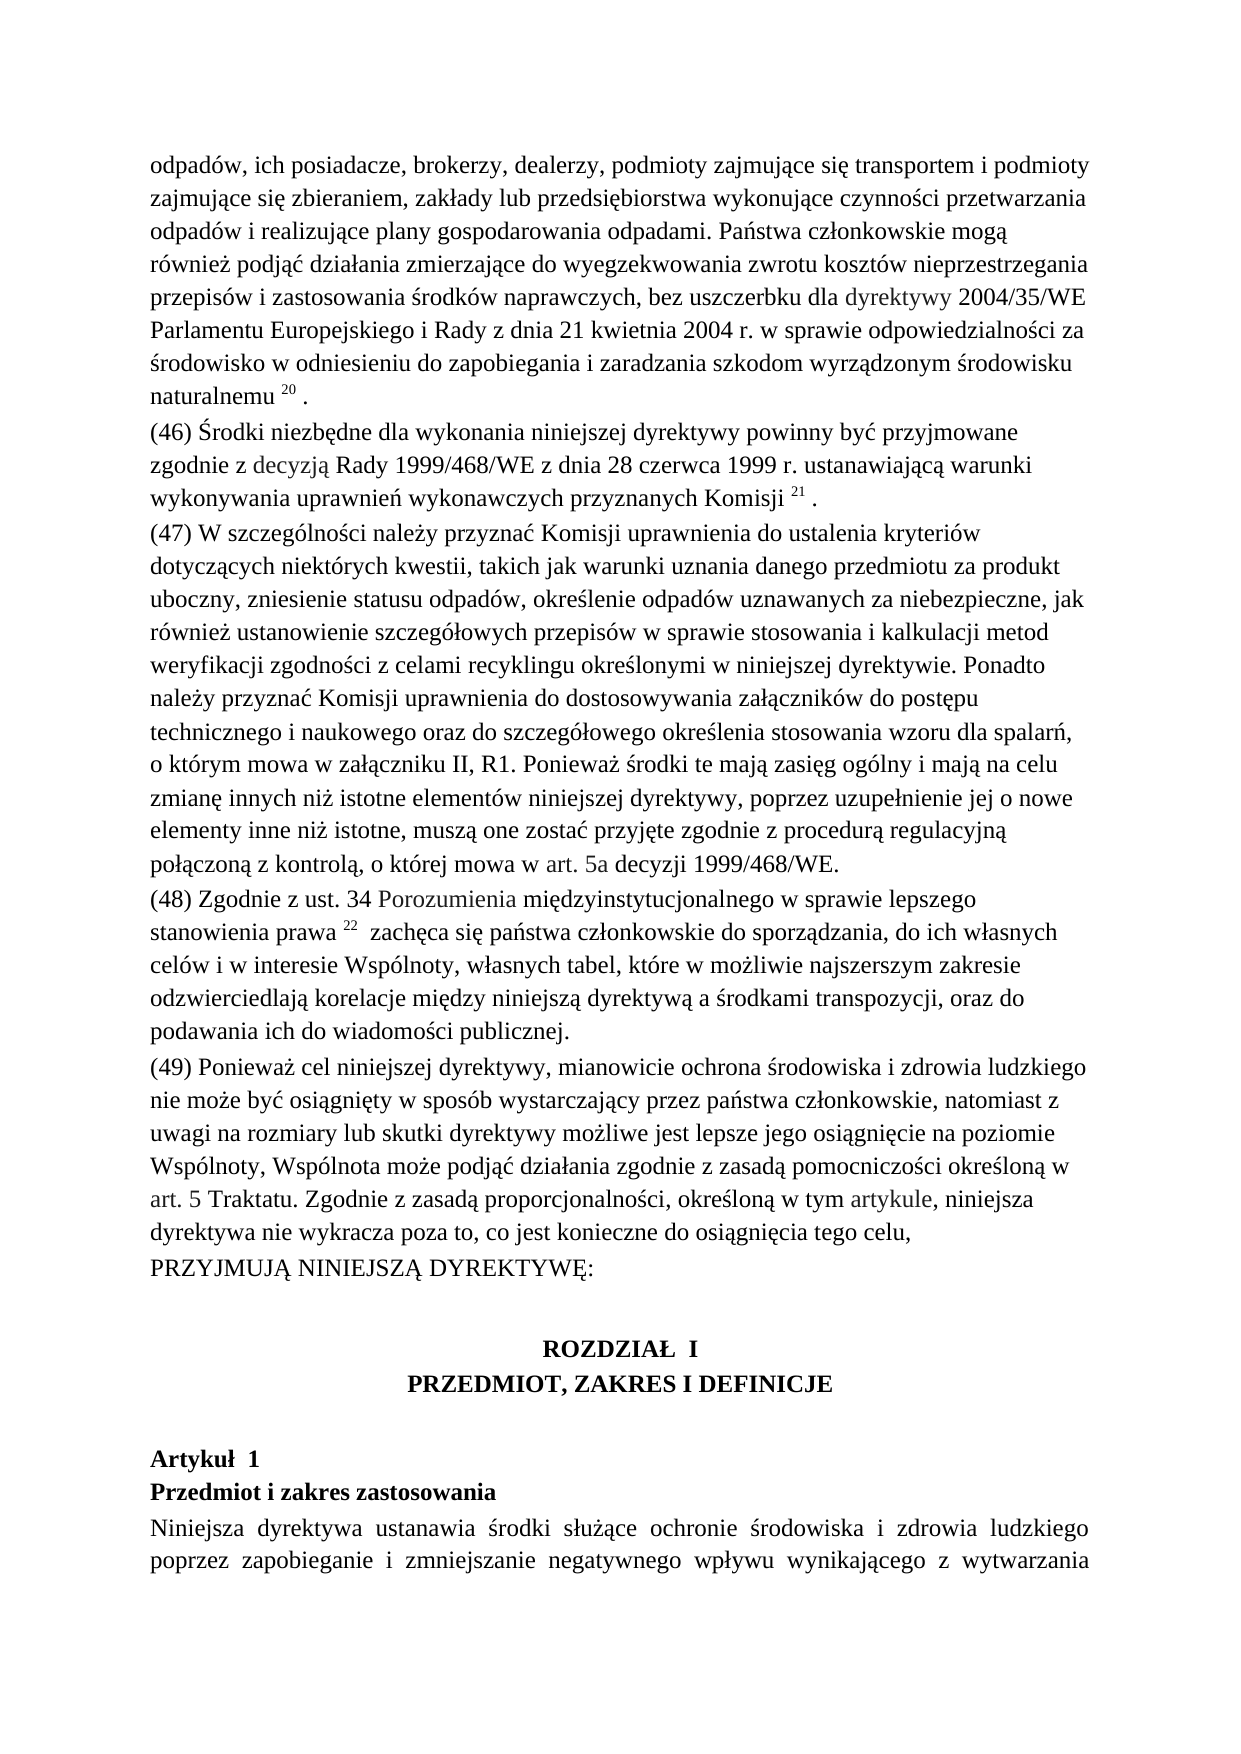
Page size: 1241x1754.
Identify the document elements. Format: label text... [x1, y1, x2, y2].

text Artykuł 1 [150, 1444, 1090, 1473]
text (48) Zgodnie z ust. 34 Porozumienia międzyinstytucjonalnego w sprawie lepszego stanowienia prawa 22 zachęca się państwa członkowskie do sporządzania, do ich własnych celów i w interesie Wspólnoty, własnych tabel, które w możliwie najszerszym zakresie odzwierciedlają korelacje między niniejszą dyrektywą a środkami transpozycji, oraz do podawania ich do wiadomości publicznej. [150, 884, 1090, 1045]
text Przedmiot i zakres zastosowania [150, 1477, 1090, 1506]
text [150, 1513, 1090, 1574]
text (46) Środki niezbędne dla wykonania niniejszej dyrektywy powinny być przyjmowane zgodnie z decyzją Rady 1999/468/WE z dnia 28 czerwca 1999 r. ustanawiającą warunki wykonywania uprawnień wykonawczych przyznanych Komisji 21 . [150, 417, 1090, 512]
text PRZEDMIOT, ZAKRES I DEFINICJE [150, 1369, 1090, 1398]
text PRZYJMUJĄ NINIEJSZĄ DYREKTYWĘ: [150, 1253, 1090, 1281]
text (47) W szczególności należy przyznać Komisji uprawnienia do ustalenia kryteriów dotyczących niektórych kwestii, takich jak warunki uznania danego przedmiotu za produkt uboczny, zniesienie statusu odpadów, określenie odpadów uznawanych za niebezpieczne, jak również ustanowienie szczegółowych przepisów w sprawie stosowania i kalkulacji metod weryfikacji zgodności z celami recyklingu określonymi w niniejszej dyrektywie. Ponadto należy przyznać Komisji uprawnienia do dostosowywania załączników do postępu technicznego i naukowego oraz do szczegółowego określenia stosowania wzoru dla spalarń, o którym mowa w załączniku II, R1. Ponieważ środki te mają zasięg ogólny i mają na celu zmianę innych niż istotne elementów niniejszej dyrektywy, poprzez uzupełnienie jej o nowe elementy inne niż istotne, muszą one zostać przyjęte zgodnie z procedurą regulacyjną połączoną z kontrolą, o której mowa w art. 5a decyzji 1999/468/WE. [150, 518, 1090, 877]
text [150, 150, 1090, 410]
text ROZDZIAŁ I [150, 1334, 1090, 1363]
text (49) Ponieważ cel niniejszej dyrektywy, mianowicie ochrona środowiska i zdrowia ludzkiego nie może być osiągnięty w sposób wystarczający przez państwa członkowskie, natomiast z uwagi na rozmiary lub skutki dyrektywy możliwe jest lepsze jego osiągnięcie na poziomie Wspólnoty, Wspólnota może podjąć działania zgodnie z zasadą pomocniczości określoną w art. 5 Traktatu. Zgodnie z zasadą proporcjonalności, określoną w tym artykule, niniejsza dyrektywa nie wykracza poza to, co jest konieczne do osiągnięcia tego celu, [150, 1052, 1090, 1246]
